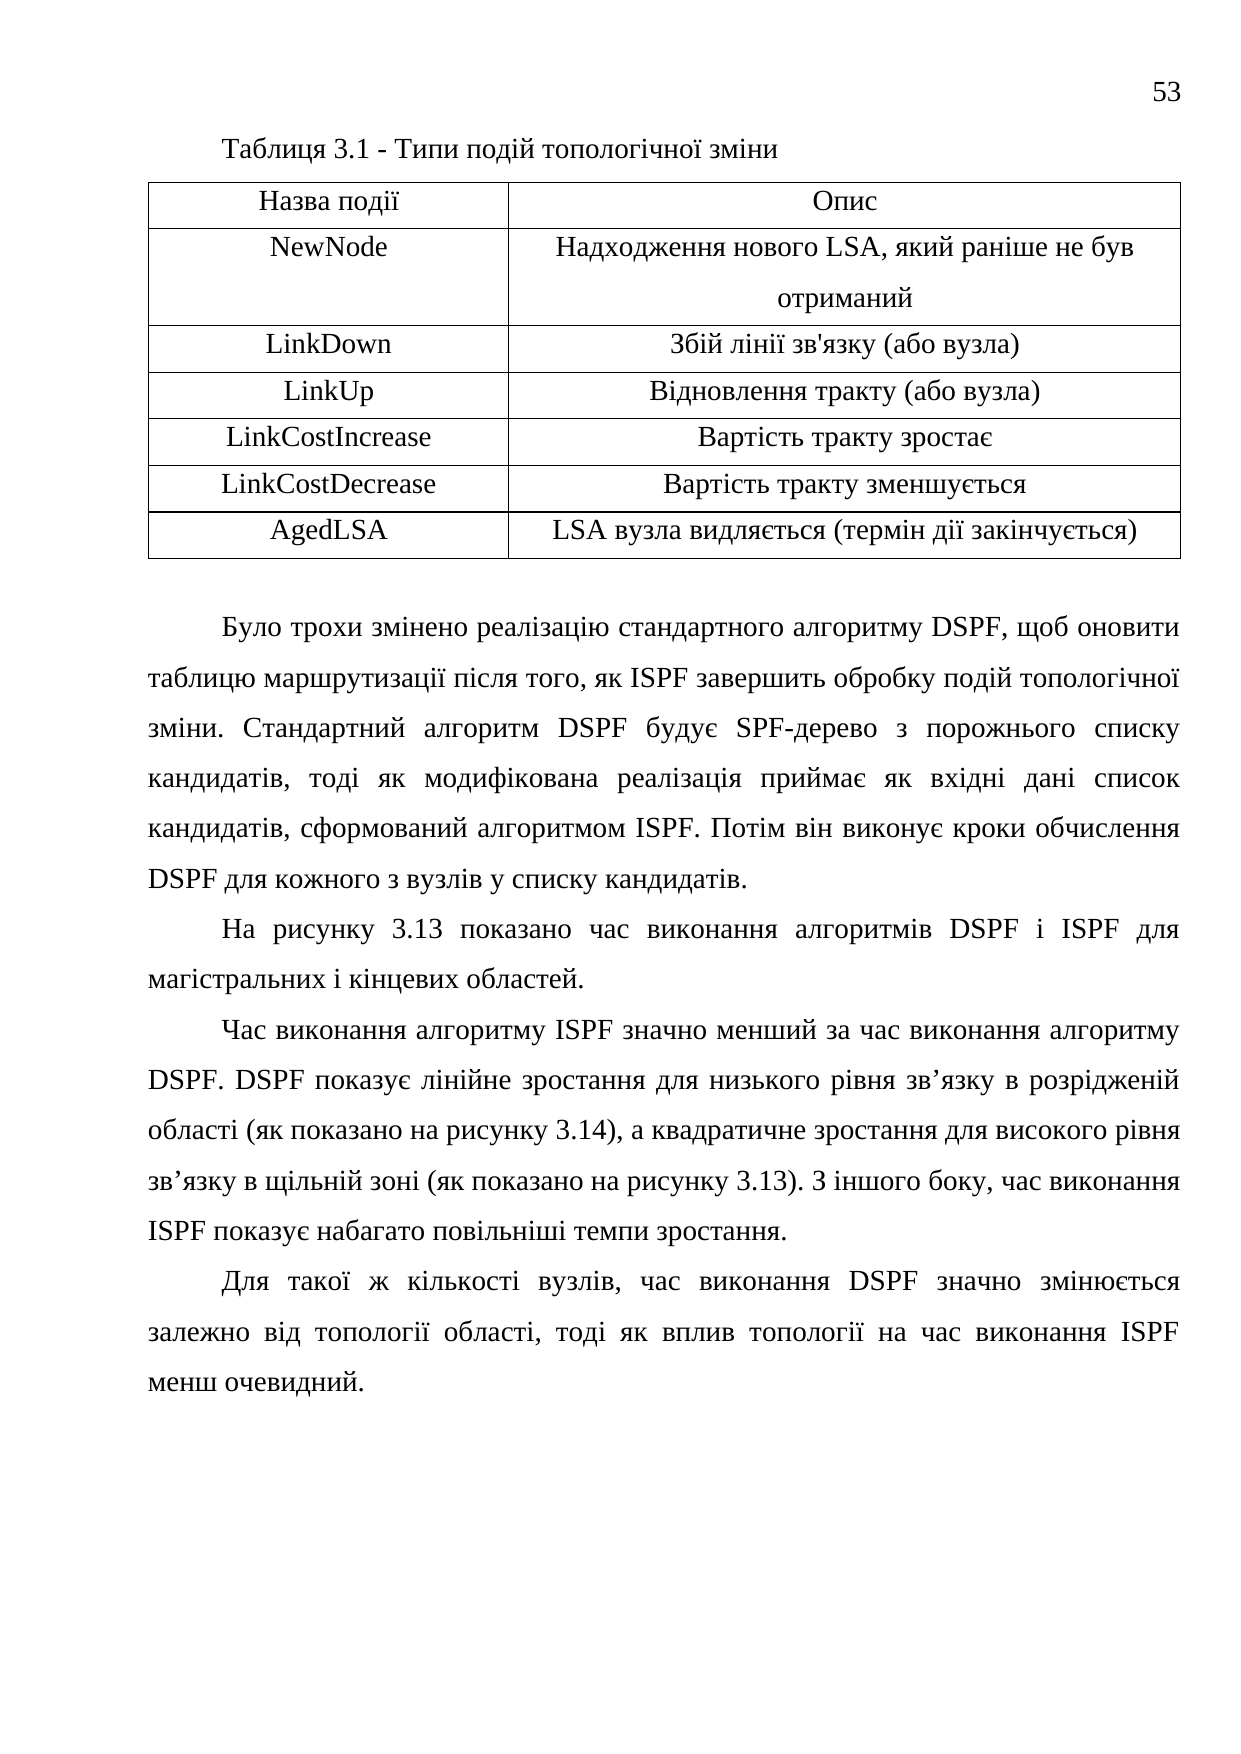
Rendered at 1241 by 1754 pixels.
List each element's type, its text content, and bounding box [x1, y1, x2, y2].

table_header Назва події [149, 183, 508, 228]
table_cell NewNode [149, 229, 508, 325]
table_cell LinkCostDecrease [149, 466, 508, 511]
table_cell Вартість тракту зростає [509, 419, 1180, 465]
table_cell Надходження нового LSA, який раніше не був отриманий [509, 229, 1180, 325]
table_header Опис [509, 183, 1180, 228]
table_cell Вартість тракту зменшується [509, 466, 1180, 511]
table_cell LinkDown [149, 326, 508, 372]
table_cell Збій лінії зв'язку (або вузла) [509, 326, 1180, 372]
table_cell Відновлення тракту (або вузла) [509, 373, 1180, 418]
text Для такої ж кількості вузлів, час виконання DSPF значно змінюється залежно від топології області, тоді як вплив топології на час виконання ISPF менш очевидний. [148, 1263, 1181, 1398]
table_cell LSA вузла видляється (термін дії закінчується) [509, 513, 1180, 558]
table_cell AgedLSA [149, 513, 508, 558]
text Час виконання алгоритму ISPF значно менший за час виконання алгоритму DSPF. DSPF показує лінійне зростання для низького рівня зв’язку в розрідженій області (як показано на рисунку 3.14), а квадратичне зростання для високого рівня зв’язку в щільній зоні (як показано на рисунку 3.13). З іншого боку, час виконання ISPF показує набагато повільніші темпи зростання. [148, 1012, 1181, 1247]
table_cell LinkUp [149, 373, 508, 418]
text Таблиця 3.1 - Типи подій топологічної зміни [148, 131, 1181, 165]
text На рисунку 3.13 показано час виконання алгоритмів DSPF і ISPF для магістральних і кінцевих областей. [148, 911, 1181, 995]
table_cell LinkCostIncrease [149, 419, 508, 465]
text Було трохи змінено реалізацію стандартного алгоритму DSPF, щоб оновити таблицю маршрутизації після того, як ISPF завершить обробку подій топологічної зміни. Стандартний алгоритм DSPF будує SPF-дерево з порожнього списку кандидатів, тоді як модифікована реалізація приймає як вхідні дані список кандидатів, сформований алгоритмом ISPF. Потім він виконує кроки обчислення DSPF для кожного з вузлів у списку кандидатів. [148, 609, 1181, 894]
